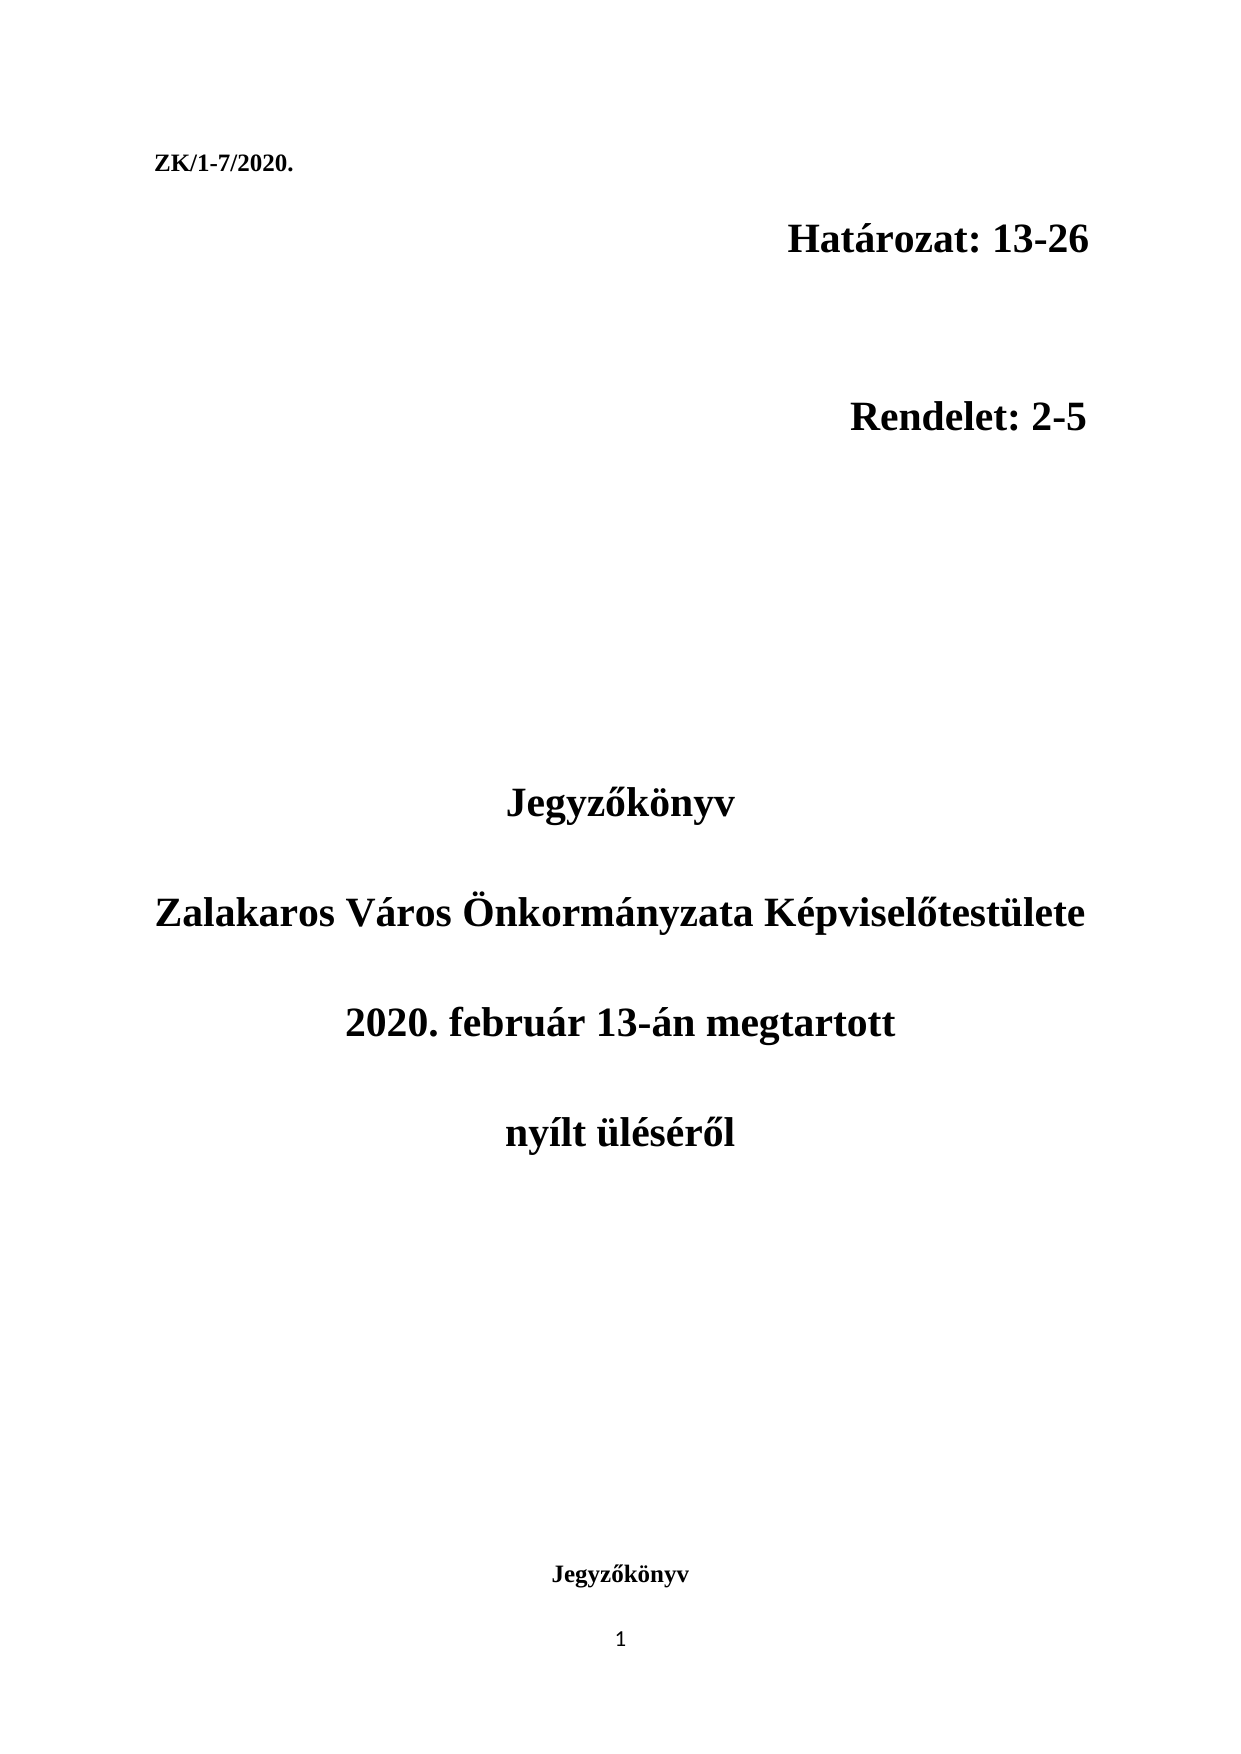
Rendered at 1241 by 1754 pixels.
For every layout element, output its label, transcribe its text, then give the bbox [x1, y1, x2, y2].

text Jegyzőkönyv [148, 1559, 1093, 1588]
text ZK/1-7/2020. [148, 148, 1093, 176]
text Rendelet: 2-5 [148, 356, 1093, 439]
text nyílt üléséről [148, 1108, 1093, 1156]
text Határozat: 13-26 [148, 214, 1093, 317]
text 2020. február 13-án megtartott [148, 997, 1093, 1045]
text Jegyzőkönyv [148, 777, 1093, 825]
text Zalakaros Város Önkormányzata Képviselőtestülete [148, 887, 1093, 935]
